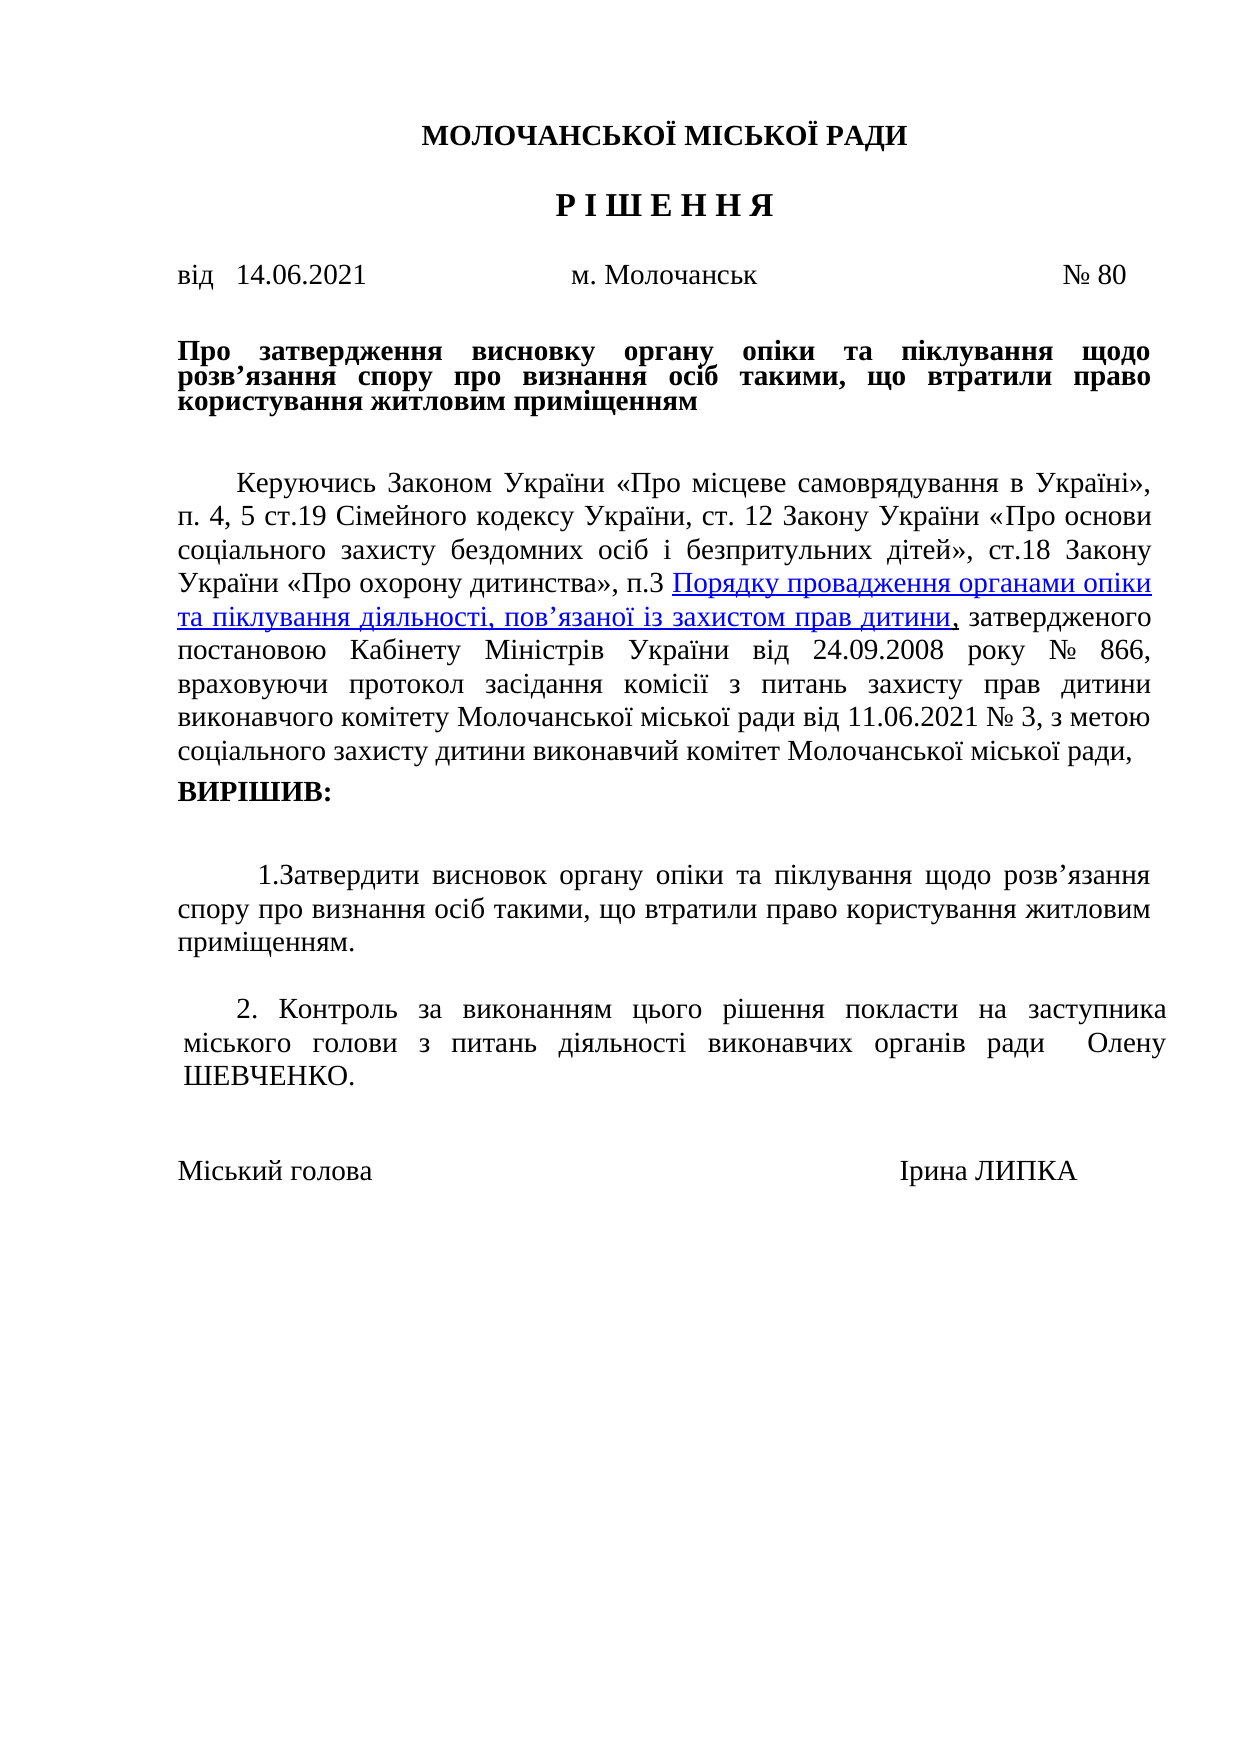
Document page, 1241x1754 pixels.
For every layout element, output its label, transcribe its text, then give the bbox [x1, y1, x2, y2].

text 2. Контроль за виконанням цього рішення покласти на заступника міського голови з питань діяльності виконавчих органів ради Олену ШЕВЧЕНКО. [183, 991, 1167, 1092]
text МОЛОЧАНСЬКОЇ МІСЬКОЇ РАДИ [177, 118, 1152, 152]
text ВИРІШИВ: [177, 774, 1152, 808]
text 1.Затвердити висновок органу опіки та піклування щодо розв’язання спору про визнання осіб такими, що втратили право користування житловим приміщенням. [177, 857, 1152, 958]
text Р І Ш Е Н Н Я [177, 185, 1152, 223]
text від 14.06.2021 м. Молочанськ № 80 [162, 257, 1152, 291]
text Міський голова Ірина ЛИПКА [177, 1153, 1167, 1187]
text Керуючись Законом України «Про місцеве самоврядування в Україні», п. 4, 5 ст.19 Сімейного кодексу України, ст. 12 Закону України «Про основи соціального захисту бездомних осіб і безпритульних дітей», ст.18 Закону України «Про охорону дитинства», п.3 Порядку провадження органами опіки та піклування діяльності, пов’язаної із захистом прав дитини, затвердженого постановою Кабінету Міністрів України від 24.09.2008 року № 866, враховуючи протокол засідання комісії з питань захисту прав дитини виконавчого комітету Молочанської міської ради від 11.06.2021 № 3, з метою соціального захисту дитини виконавчий комітет Молочанської міської ради, [177, 465, 1152, 767]
text Про затвердження висновку органу опіки та піклування щодо розв’язання спору про визнання осіб такими, що втратили право користування житловим приміщенням [177, 341, 1152, 416]
